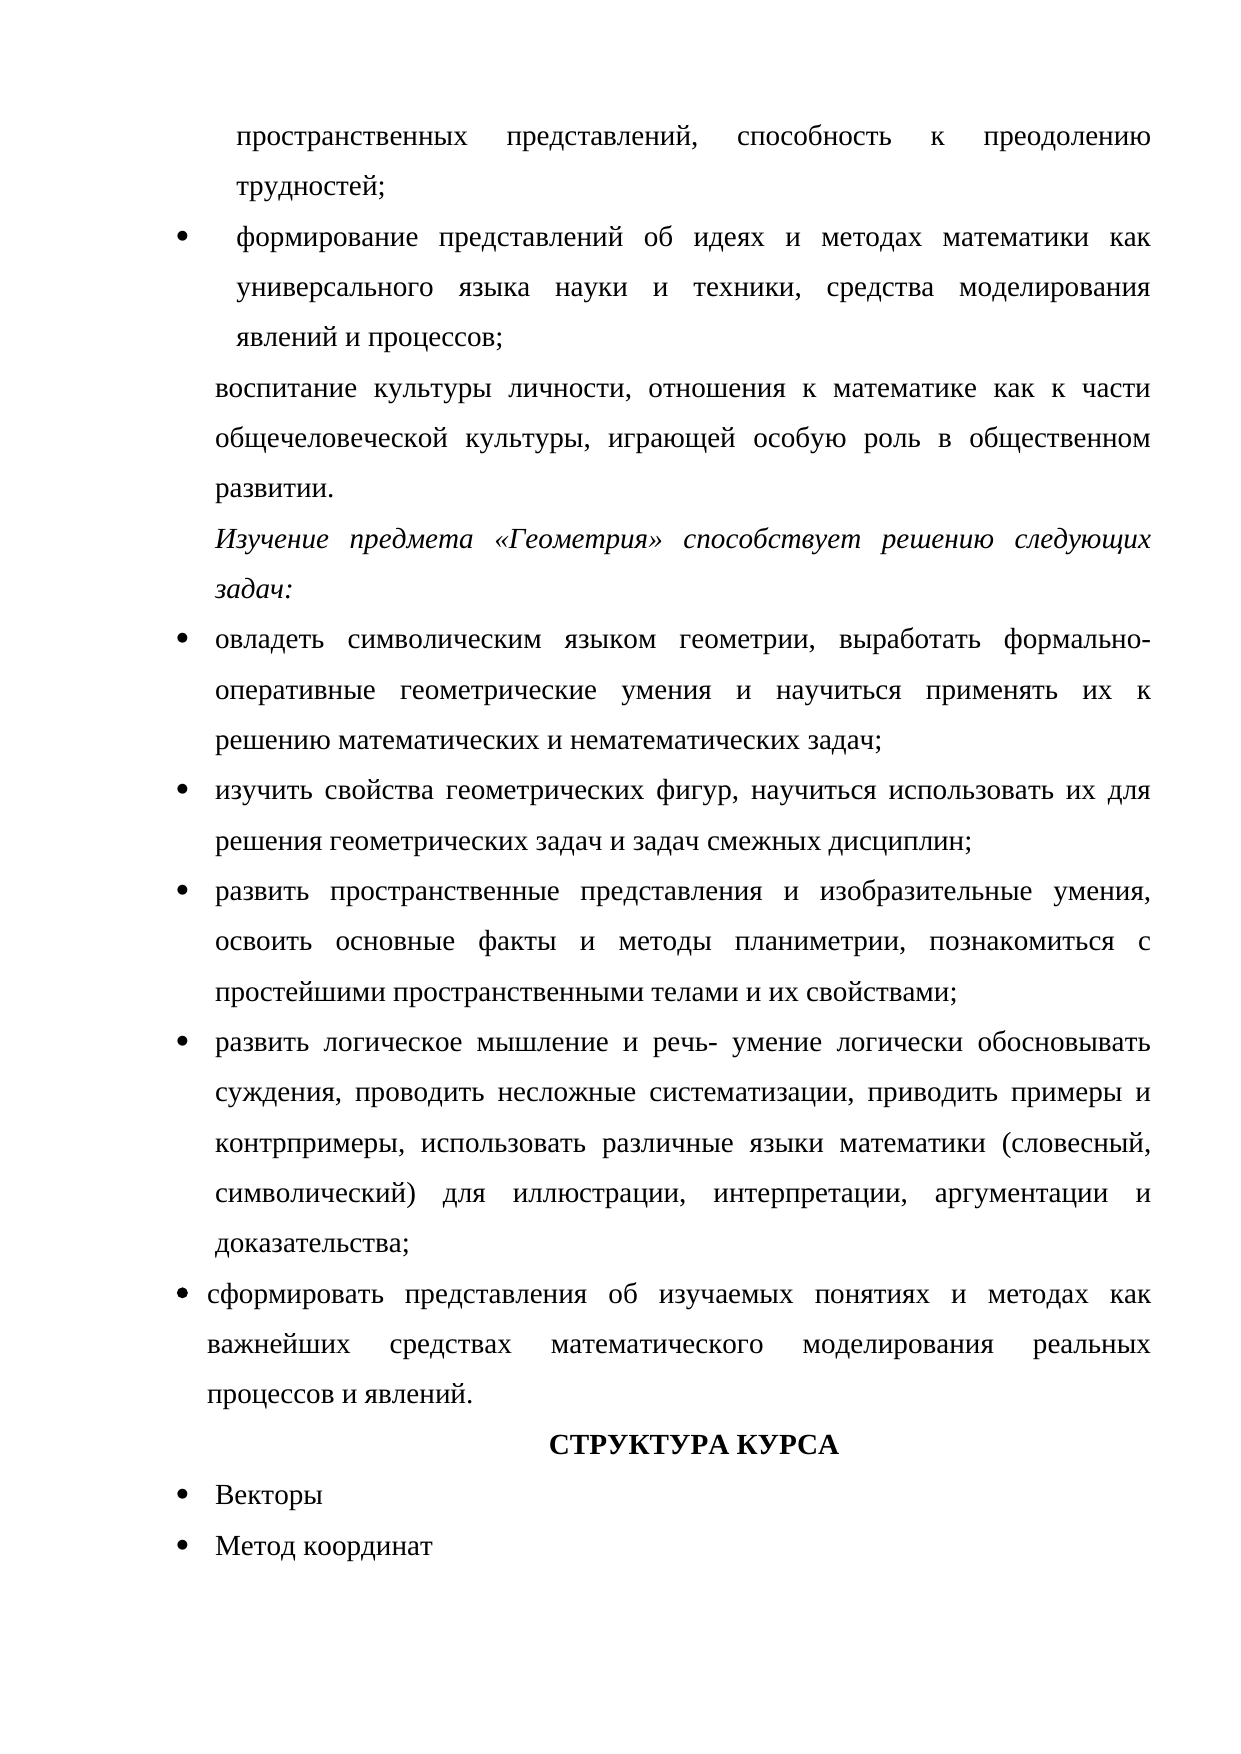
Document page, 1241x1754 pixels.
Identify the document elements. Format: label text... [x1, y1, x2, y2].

list формирование представлений об идеях и методах математики как универсального языка науки и техники, средства моделирования явлений и процессов; [177, 219, 1152, 353]
text СТРУКТУРА КУРСА [177, 1427, 1152, 1460]
list Метод координат [177, 1528, 1152, 1561]
list овладеть символическим языком геометрии, выработать формально- оперативные геометрические умения и научиться применять их к решению математических и нематематических задач; [177, 621, 1152, 756]
list развить логическое мышление и речь- умение логически обосновывать суждения, проводить несложные систематизации, приводить примеры и контрпримеры, использовать различные языки математики (словесный, символический) для иллюстрации, интерпретации, аргументации и доказательства; [177, 1024, 1152, 1259]
list сформировать представления об изучаемых понятиях и методах как важнейших средствах математического моделирования реальных процессов и явлений. [177, 1276, 1152, 1410]
text воспитание культуры личности, отношения к математике как к части общечеловеческой культуры, играющей особую роль в общественном развитии. [215, 370, 1152, 504]
list Векторы [177, 1477, 1132, 1511]
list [177, 118, 1152, 202]
list развить пространственные представления и изобразительные умения, освоить основные факты и методы планиметрии, познакомиться с простейшими пространственными телами и их свойствами; [177, 873, 1152, 1007]
text Изучение предмета «Геометрия» способствует решению следующих задач: [215, 521, 1152, 604]
list изучить свойства геометрических фигур, научиться использовать их для решения геометрических задач и задач смежных дисциплин; [177, 772, 1152, 856]
